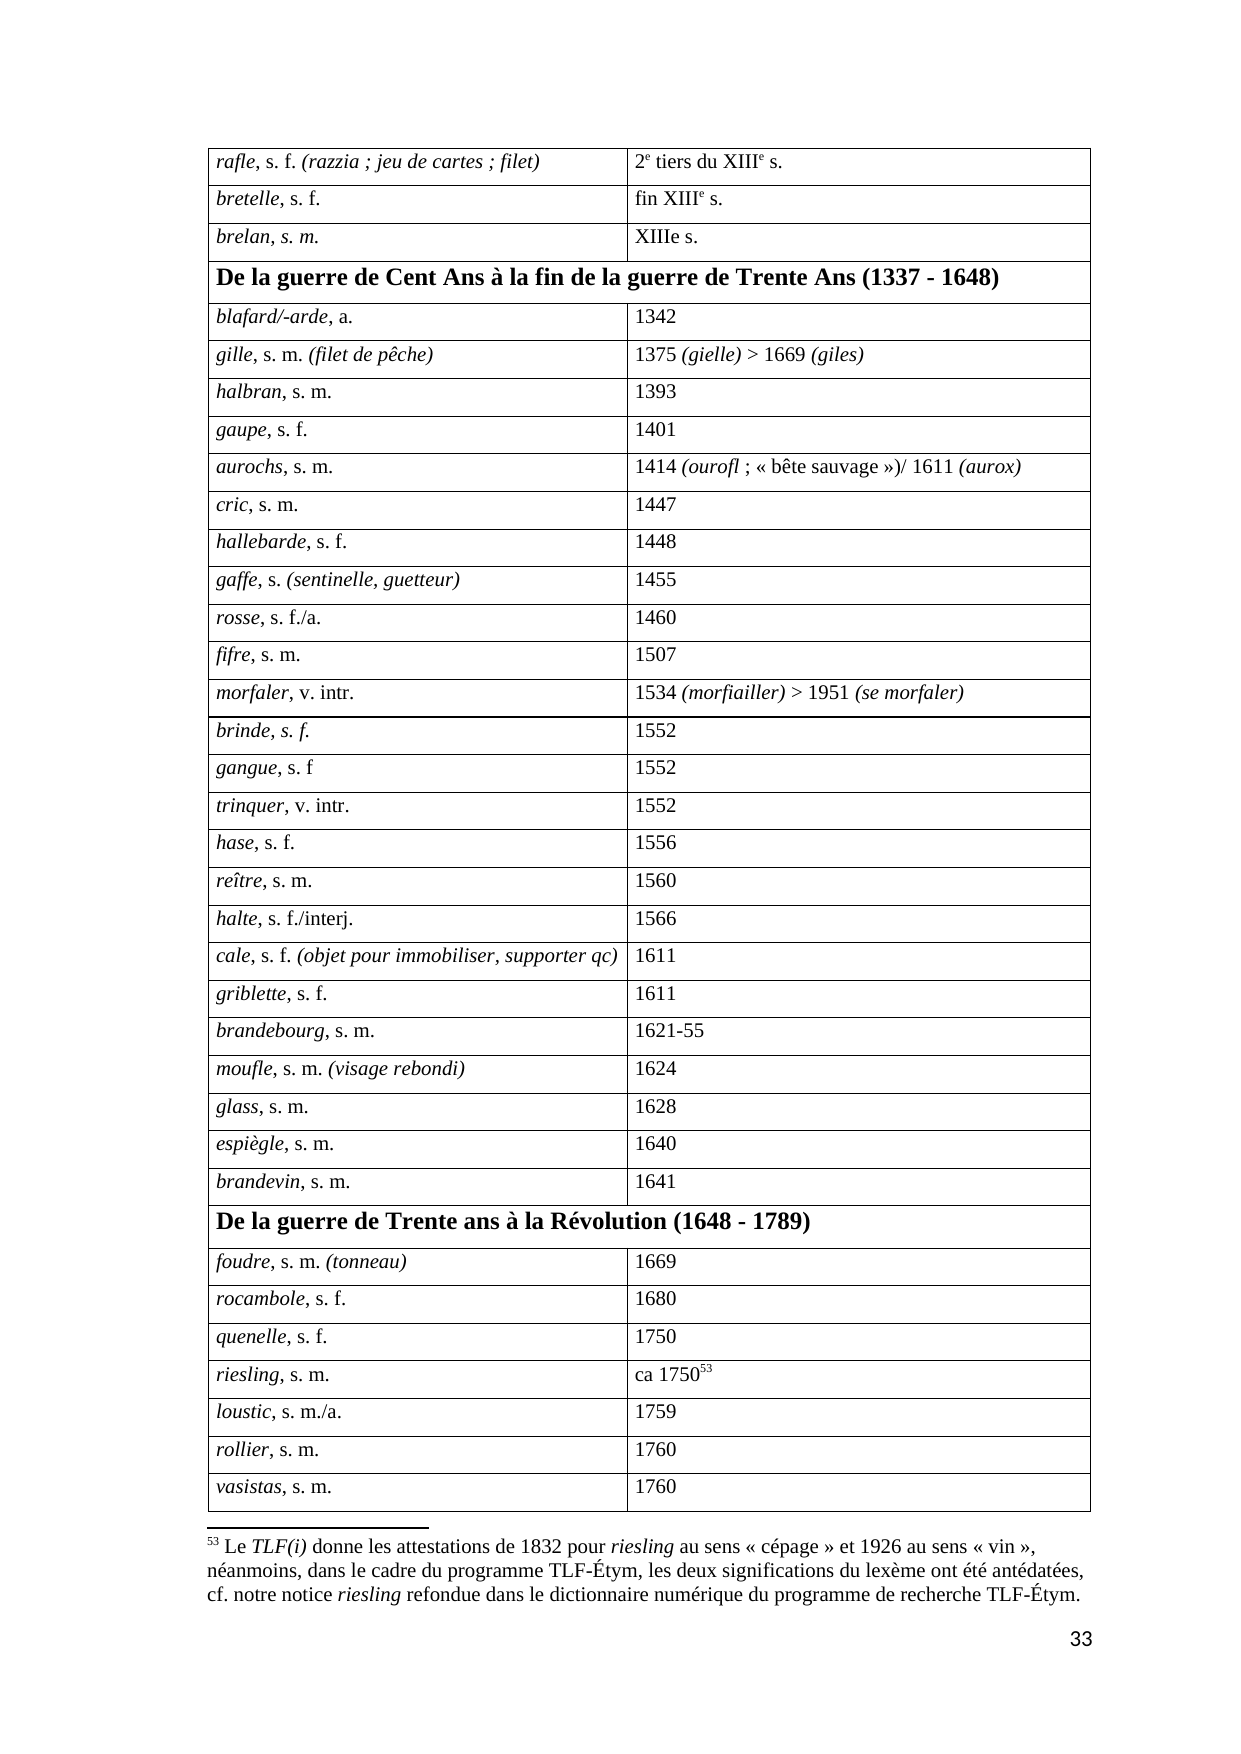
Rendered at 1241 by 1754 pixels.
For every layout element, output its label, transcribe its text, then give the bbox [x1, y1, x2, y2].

table_cell 1621-55 [628, 1018, 1090, 1055]
table_cell aurochs, s. m. [209, 454, 627, 491]
table_cell XIIIe s. [628, 224, 1090, 261]
table_cell vasistas, s. m. [209, 1474, 627, 1511]
table_cell foudre, s. m. (tonneau) [209, 1249, 627, 1285]
table_cell 2e tiers du XIIIe s. [628, 149, 1090, 185]
table_cell 1566 [628, 906, 1090, 942]
table_cell 1534 (morfiailler) > 1951 (se morfaler) [628, 680, 1090, 716]
table_cell hase, s. f. [209, 830, 627, 867]
table_cell blafard/-arde, a. [209, 304, 627, 340]
table_cell brelan, s. m. [209, 224, 627, 261]
table_cell halbran, s. m. [209, 379, 627, 416]
table_cell bretelle, s. f. [209, 186, 627, 223]
table_cell 1669 [628, 1249, 1090, 1285]
table_cell 1401 [628, 417, 1090, 453]
table_cell 1750 [628, 1324, 1090, 1360]
table_cell rafle, s. f. (razzia ; jeu de cartes ; filet) [209, 149, 627, 185]
table_cell 1560 [628, 868, 1090, 904]
table_cell brinde, s. f. [209, 718, 627, 754]
table_cell De la guerre de Cent Ans à la fin de la guerre de Trente Ans (1337 - 1648) [209, 262, 1090, 303]
table_cell 1628 [628, 1094, 1090, 1130]
table_cell rosse, s. f./a. [209, 605, 627, 641]
table_cell morfaler, v. intr. [209, 680, 627, 716]
table_cell reître, s. m. [209, 868, 627, 904]
table_cell 1641 [628, 1169, 1090, 1205]
table_cell 1552 [628, 755, 1090, 792]
table_cell 1460 [628, 605, 1090, 641]
table_cell 1611 [628, 981, 1090, 1017]
table_cell gangue, s. f [209, 755, 627, 792]
table_cell 1552 [628, 718, 1090, 754]
table_cell riesling, s. m. [209, 1361, 627, 1398]
table_cell ca 1750 [628, 1361, 1090, 1398]
table_cell 1447 [628, 492, 1090, 528]
table_cell 1640 [628, 1131, 1090, 1168]
table_cell gille, s. m. (filet de pêche) [209, 341, 627, 378]
table_cell 1375 (gielle) > 1669 (giles) [628, 341, 1090, 378]
table_cell 1455 [628, 567, 1090, 604]
table_cell espiègle, s. m. [209, 1131, 627, 1168]
table_cell 1552 [628, 793, 1090, 829]
table_cell 1611 [628, 943, 1090, 980]
table_cell hallebarde, s. f. [209, 530, 627, 566]
table_cell De la guerre de Trente ans à la Révolution (1648 - 1789) [209, 1206, 1090, 1248]
table_cell loustic, s. m./a. [209, 1399, 627, 1436]
table_cell rollier, s. m. [209, 1437, 627, 1473]
table_cell fin XIIIe s. [628, 186, 1090, 223]
table_cell rocambole, s. f. [209, 1286, 627, 1323]
table_cell cale, s. f. (objet pour immobiliser, supporter qc) [209, 943, 627, 980]
table_cell 1759 [628, 1399, 1090, 1436]
table_cell gaffe, s. (sentinelle, guetteur) [209, 567, 627, 604]
table_cell 1393 [628, 379, 1090, 416]
table_cell 1624 [628, 1056, 1090, 1092]
table_cell 1760 [628, 1437, 1090, 1473]
table_cell 1414 (ourofl ; « bête sauvage »)/ 1611 (aurox) [628, 454, 1090, 491]
table_cell moufle, s. m. (visage rebondi) [209, 1056, 627, 1092]
table_cell gaupe, s. f. [209, 417, 627, 453]
table_cell 1448 [628, 530, 1090, 566]
table_cell cric, s. m. [209, 492, 627, 528]
table_cell brandevin, s. m. [209, 1169, 627, 1205]
table_cell glass, s. m. [209, 1094, 627, 1130]
table_cell 1760 [628, 1474, 1090, 1511]
table_cell 1680 [628, 1286, 1090, 1323]
table_cell 1342 [628, 304, 1090, 340]
table_cell trinquer, v. intr. [209, 793, 627, 829]
table_cell brandebourg, s. m. [209, 1018, 627, 1055]
table_cell fifre, s. m. [209, 642, 627, 679]
table_cell griblette, s. f. [209, 981, 627, 1017]
table_cell 1507 [628, 642, 1090, 679]
table_cell 1556 [628, 830, 1090, 867]
table_cell halte, s. f./interj. [209, 906, 627, 942]
table_cell quenelle, s. f. [209, 1324, 627, 1360]
